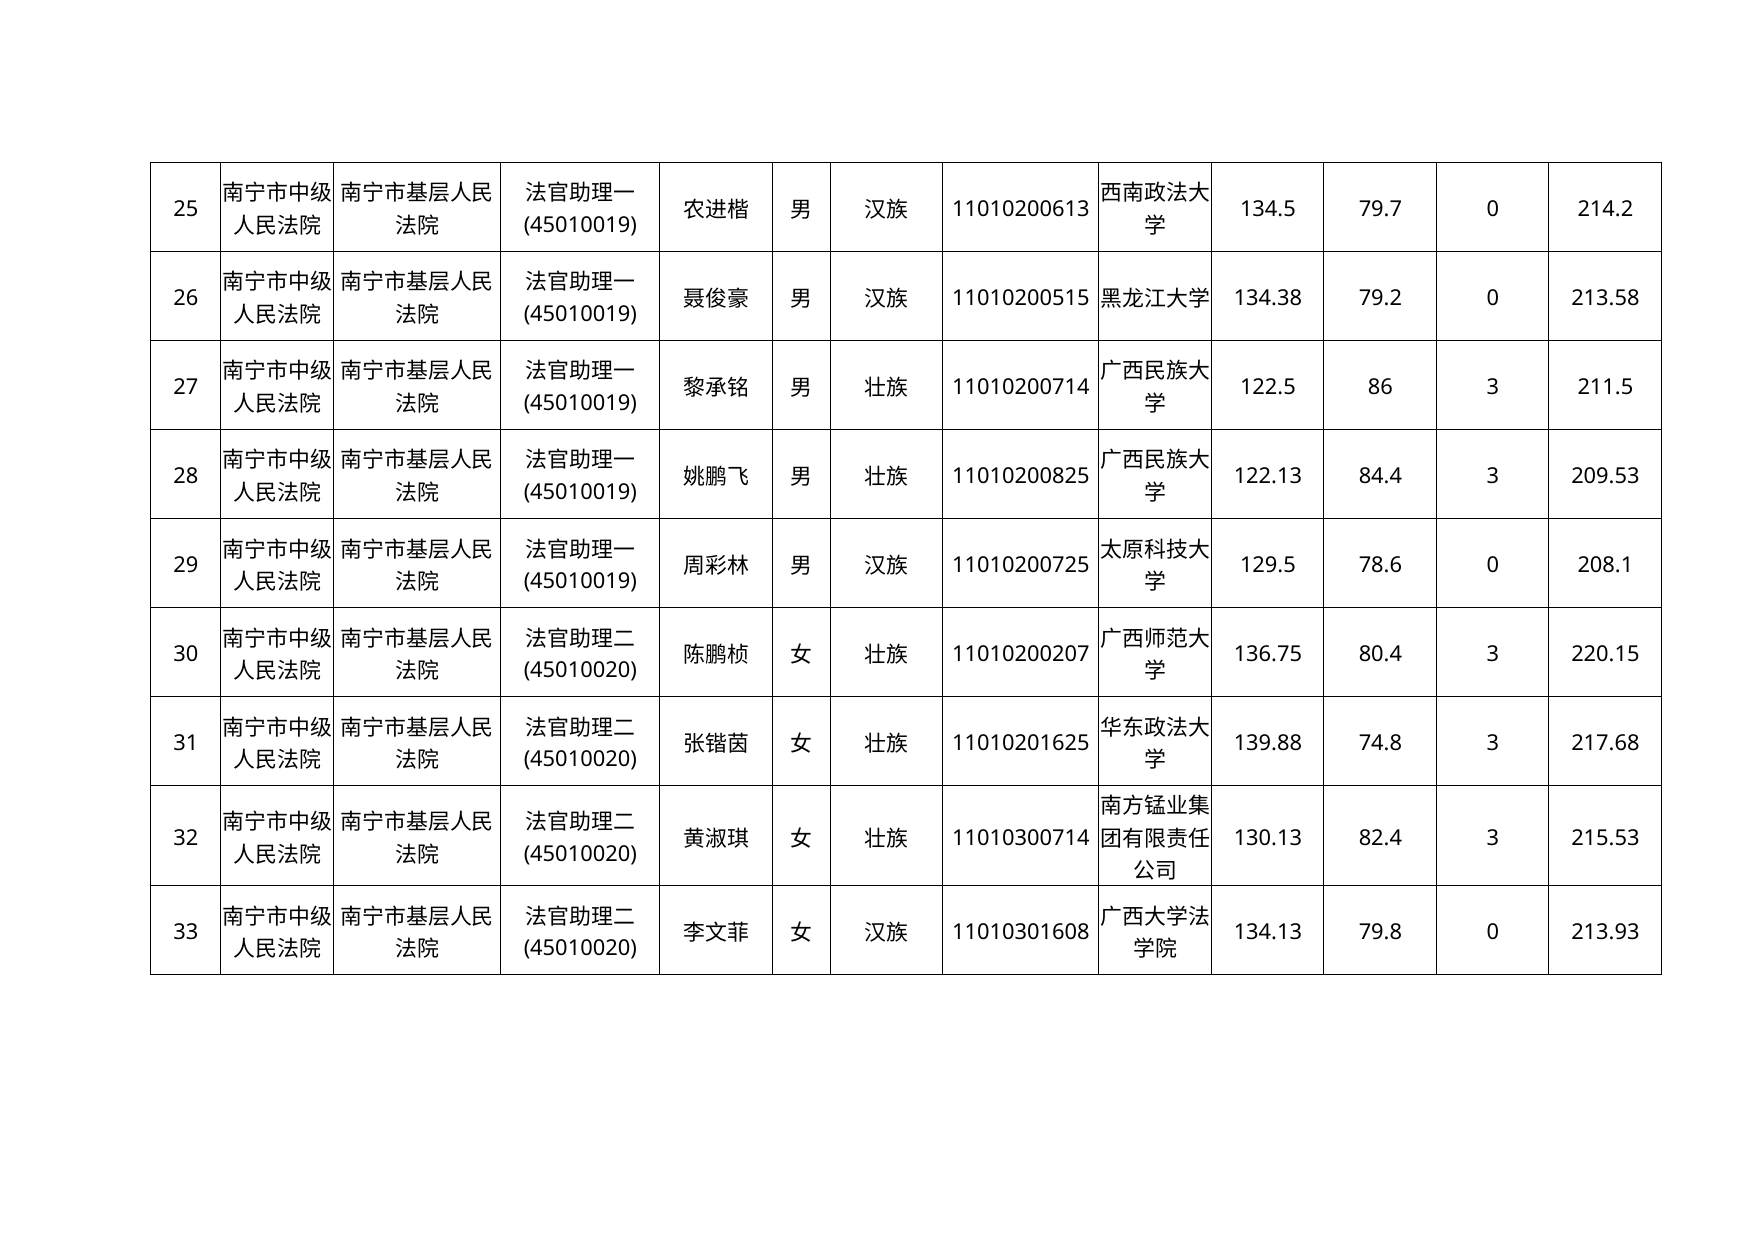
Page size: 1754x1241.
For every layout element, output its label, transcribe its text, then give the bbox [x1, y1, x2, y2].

table_cell 张锴茵 [660, 697, 772, 785]
table_cell 汉族 [831, 886, 942, 974]
table_cell 11010201625 [943, 697, 1098, 785]
table_cell 3 [1437, 341, 1548, 429]
table_cell 南宁市中级人民法院 [221, 786, 333, 885]
table_cell 211.5 [1549, 341, 1661, 429]
table_cell 南宁市基层人民法院 [334, 786, 500, 885]
table_cell 208.1 [1549, 519, 1661, 607]
table_cell 217.68 [1549, 697, 1661, 785]
table_cell 聂俊豪 [660, 252, 772, 340]
table_cell 南宁市中级人民法院 [221, 430, 333, 518]
table_cell 南方锰业集团有限责任公司 [1099, 786, 1211, 885]
table_cell 黎承铭 [660, 341, 772, 429]
table_cell 男 [773, 519, 830, 607]
table_cell 法官助理二 (45010020) [501, 608, 659, 696]
table_cell 28 [151, 430, 220, 518]
table_cell 李文菲 [660, 886, 772, 974]
table_cell 11010301608 [943, 886, 1098, 974]
table_cell 华东政法大学 [1099, 697, 1211, 785]
table_cell 男 [773, 252, 830, 340]
table_cell 壮族 [831, 786, 942, 885]
table_cell 3 [1437, 786, 1548, 885]
table_cell 86 [1324, 341, 1436, 429]
table_cell 法官助理一 (45010019) [501, 341, 659, 429]
table_cell 女 [773, 608, 830, 696]
table_cell 74.8 [1324, 697, 1436, 785]
table_cell 男 [773, 163, 830, 251]
table_cell 法官助理一 (45010019) [501, 430, 659, 518]
table_cell 213.58 [1549, 252, 1661, 340]
table_cell 0 [1437, 252, 1548, 340]
table_cell 南宁市基层人民法院 [334, 697, 500, 785]
table_cell 3 [1437, 430, 1548, 518]
table_cell 广西师范大学 [1099, 608, 1211, 696]
table_cell 209.53 [1549, 430, 1661, 518]
table_cell 11010200825 [943, 430, 1098, 518]
table_cell 134.13 [1212, 886, 1323, 974]
table_cell 周彩林 [660, 519, 772, 607]
table_cell 西南政法大学 [1099, 163, 1211, 251]
table_cell 0 [1437, 519, 1548, 607]
table_cell 法官助理二 (45010020) [501, 886, 659, 974]
table_cell 213.93 [1549, 886, 1661, 974]
table_cell 122.5 [1212, 341, 1323, 429]
table_cell 黑龙江大学 [1099, 252, 1211, 340]
table_cell 220.15 [1549, 608, 1661, 696]
table_cell 法官助理二 (45010020) [501, 697, 659, 785]
table_cell 3 [1437, 608, 1548, 696]
table_cell 11010300714 [943, 786, 1098, 885]
table_cell 79.7 [1324, 163, 1436, 251]
table_cell 122.13 [1212, 430, 1323, 518]
table_cell 78.6 [1324, 519, 1436, 607]
table_cell 130.13 [1212, 786, 1323, 885]
table_cell 南宁市中级人民法院 [221, 697, 333, 785]
table_cell 男 [773, 341, 830, 429]
table_cell 南宁市基层人民法院 [334, 519, 500, 607]
table_cell 太原科技大学 [1099, 519, 1211, 607]
table_cell 11010200714 [943, 341, 1098, 429]
table_cell 汉族 [831, 519, 942, 607]
table_cell 农进楷 [660, 163, 772, 251]
table_cell 136.75 [1212, 608, 1323, 696]
table_cell 姚鹏飞 [660, 430, 772, 518]
table_cell 陈鹏桢 [660, 608, 772, 696]
table_cell 南宁市基层人民法院 [334, 341, 500, 429]
table_cell 汉族 [831, 252, 942, 340]
table_cell 南宁市中级人民法院 [221, 608, 333, 696]
table_cell 女 [773, 786, 830, 885]
table_cell 129.5 [1212, 519, 1323, 607]
table_cell 壮族 [831, 430, 942, 518]
table_cell 25 [151, 163, 220, 251]
table_cell 黄淑琪 [660, 786, 772, 885]
table_cell 男 [773, 430, 830, 518]
table_cell 32 [151, 786, 220, 885]
table_cell 壮族 [831, 608, 942, 696]
table_cell 南宁市中级人民法院 [221, 886, 333, 974]
table_cell 11010200207 [943, 608, 1098, 696]
table_cell 139.88 [1212, 697, 1323, 785]
table_cell 27 [151, 341, 220, 429]
table_cell 30 [151, 608, 220, 696]
table_cell 84.4 [1324, 430, 1436, 518]
table_cell 南宁市中级人民法院 [221, 341, 333, 429]
table_cell 214.2 [1549, 163, 1661, 251]
table_cell 134.38 [1212, 252, 1323, 340]
table_cell 南宁市中级人民法院 [221, 519, 333, 607]
table_cell 南宁市基层人民法院 [334, 430, 500, 518]
table_cell 29 [151, 519, 220, 607]
table_cell 汉族 [831, 163, 942, 251]
table_cell 法官助理一 (45010019) [501, 252, 659, 340]
table_cell 26 [151, 252, 220, 340]
table_cell 广西大学法学院 [1099, 886, 1211, 974]
table_cell 女 [773, 697, 830, 785]
table_cell 80.4 [1324, 608, 1436, 696]
table_cell 广西民族大学 [1099, 430, 1211, 518]
table_cell 女 [773, 886, 830, 974]
table_cell 0 [1437, 163, 1548, 251]
table_cell 南宁市基层人民法院 [334, 886, 500, 974]
table_cell 南宁市中级人民法院 [221, 252, 333, 340]
table_cell 0 [1437, 886, 1548, 974]
table_cell 215.53 [1549, 786, 1661, 885]
table_cell 广西民族大学 [1099, 341, 1211, 429]
table_cell 11010200515 [943, 252, 1098, 340]
table_cell 79.2 [1324, 252, 1436, 340]
table_cell 82.4 [1324, 786, 1436, 885]
table_cell 南宁市基层人民法院 [334, 608, 500, 696]
table_cell 南宁市基层人民法院 [334, 163, 500, 251]
table_cell 134.5 [1212, 163, 1323, 251]
table_cell 79.8 [1324, 886, 1436, 974]
table_cell 33 [151, 886, 220, 974]
table_cell 3 [1437, 697, 1548, 785]
table_cell 南宁市中级人民法院 [221, 163, 333, 251]
table_cell 南宁市基层人民法院 [334, 252, 500, 340]
table_cell 法官助理一 (45010019) [501, 519, 659, 607]
table_cell 31 [151, 697, 220, 785]
table_cell 法官助理二 (45010020) [501, 786, 659, 885]
table_cell 11010200613 [943, 163, 1098, 251]
table_cell 壮族 [831, 697, 942, 785]
table_cell 法官助理一 (45010019) [501, 163, 659, 251]
table_cell 壮族 [831, 341, 942, 429]
table_cell 11010200725 [943, 519, 1098, 607]
